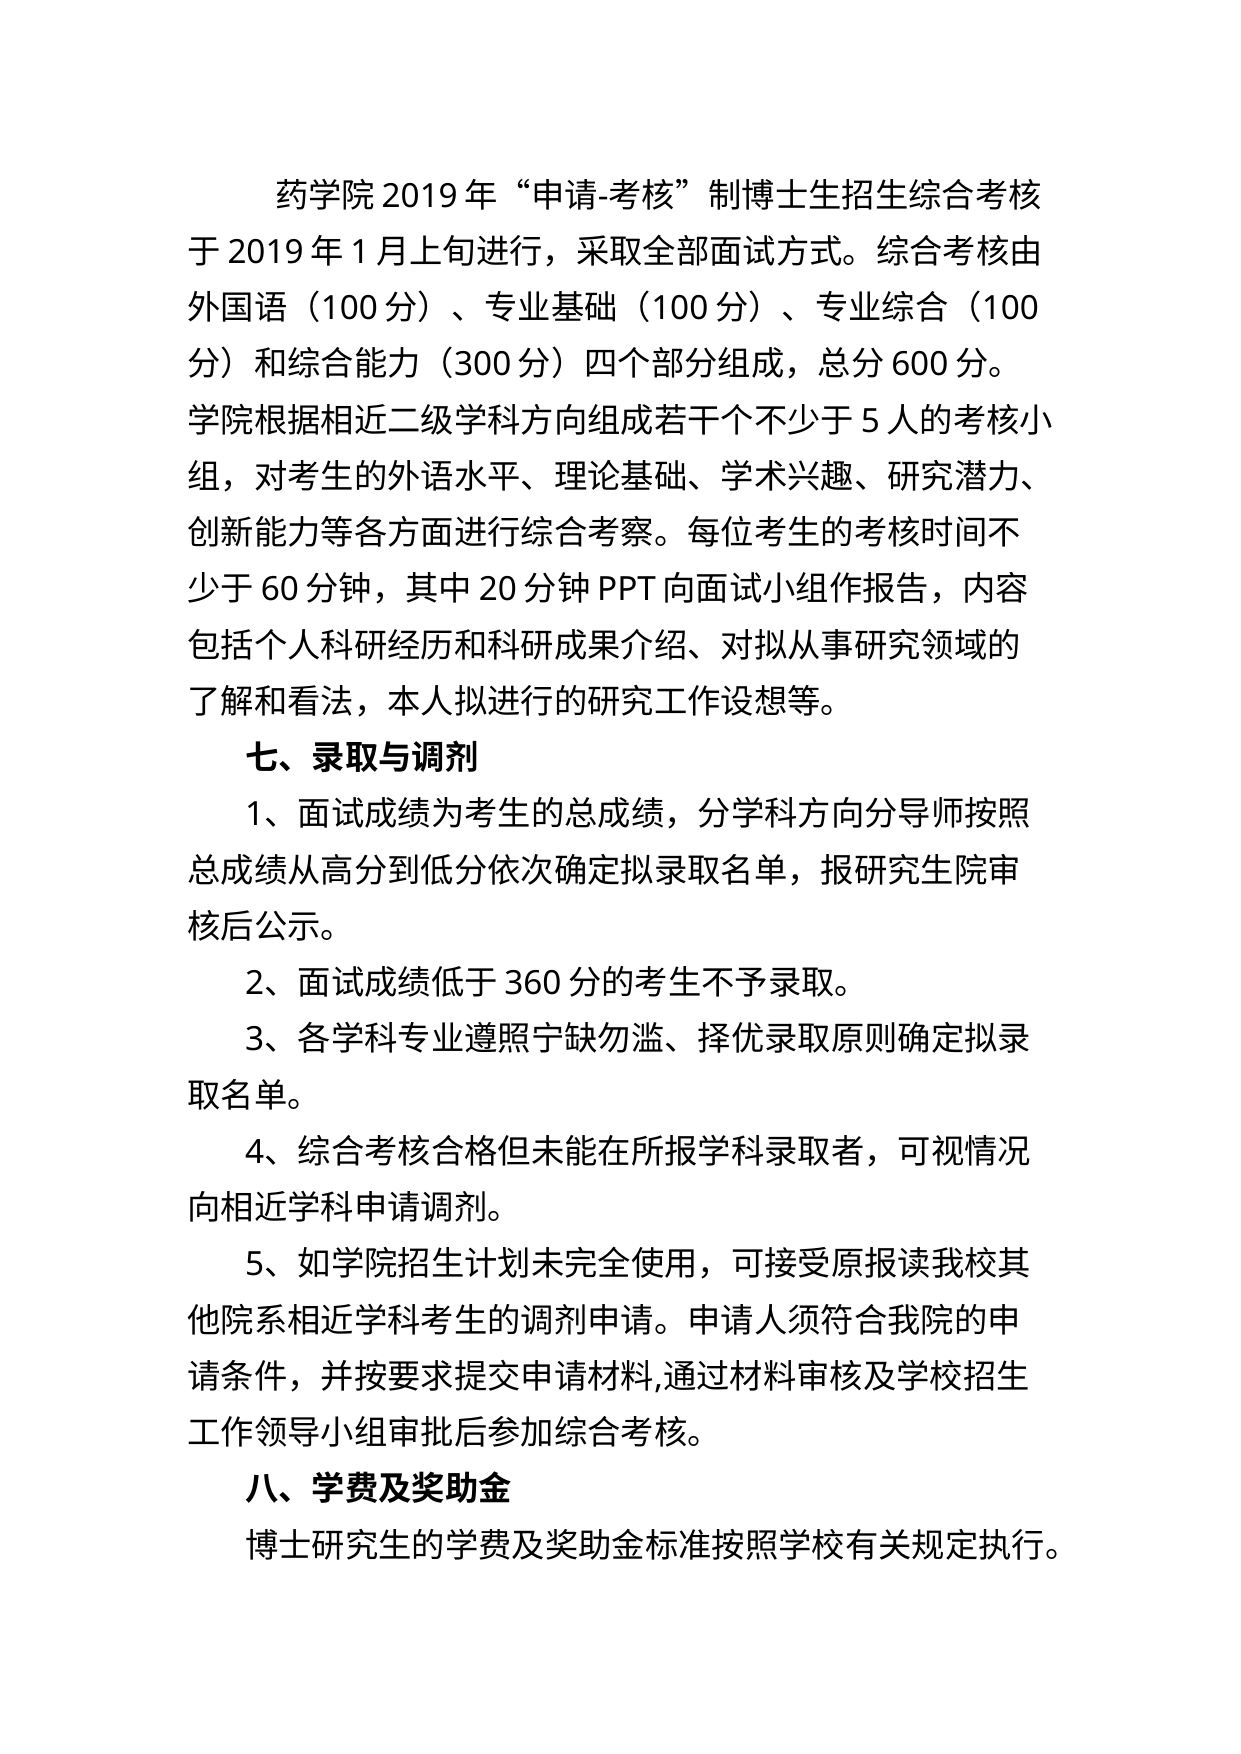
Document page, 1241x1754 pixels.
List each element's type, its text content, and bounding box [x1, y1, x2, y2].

text 2、面试成绩低于360分的考生不予录取。 [187, 949, 1053, 1006]
text 八、学费及奖助金 [187, 1456, 1053, 1512]
text 1、面试成绩为考生的总成绩，分学科方向分导师按照总成绩从高分到低分依次确定拟录取名单，报研究生院审核后公示。 [187, 781, 1053, 949]
text 七、录取与调剂 [187, 724, 1053, 781]
text 药学院2019年“申请-考核”制博士生招生综合考核于2019年1月上旬进行，采取全部面试方式。综合考核由外国语（100分）、专业基础（100分）、专业综合（100分）和综合能力（300分）四个部分组成，总分600分。学院根据相近二级学科方向组成若干个不少于5人的考核小组，对考生的外语水平、理论基础、学术兴趣、研究潜力、创新能力等各方面进行综合考察。每位考生的考核时间不少于60分钟，其中20分钟PPT向面试小组作报告，内容包括个人科研经历和科研成果介绍、对拟从事研究领域的了解和看法，本人拟进行的研究工作设想等。 [187, 162, 1053, 724]
text 5、如学院招生计划未完全使用，可接受原报读我校其他院系相近学科考生的调剂申请。申请人须符合我院的申请条件，并按要求提交申请材料,通过材料审核及学校招生工作领导小组审批后参加综合考核。 [187, 1231, 1053, 1456]
text 4、综合考核合格但未能在所报学科录取者，可视情况向相近学科申请调剂。 [187, 1118, 1053, 1231]
text 博士研究生的学费及奖助金标准按照学校有关规定执行。 [187, 1512, 1053, 1568]
text 3、各学科专业遵照宁缺勿滥、择优录取原则确定拟录取名单。 [187, 1006, 1053, 1118]
